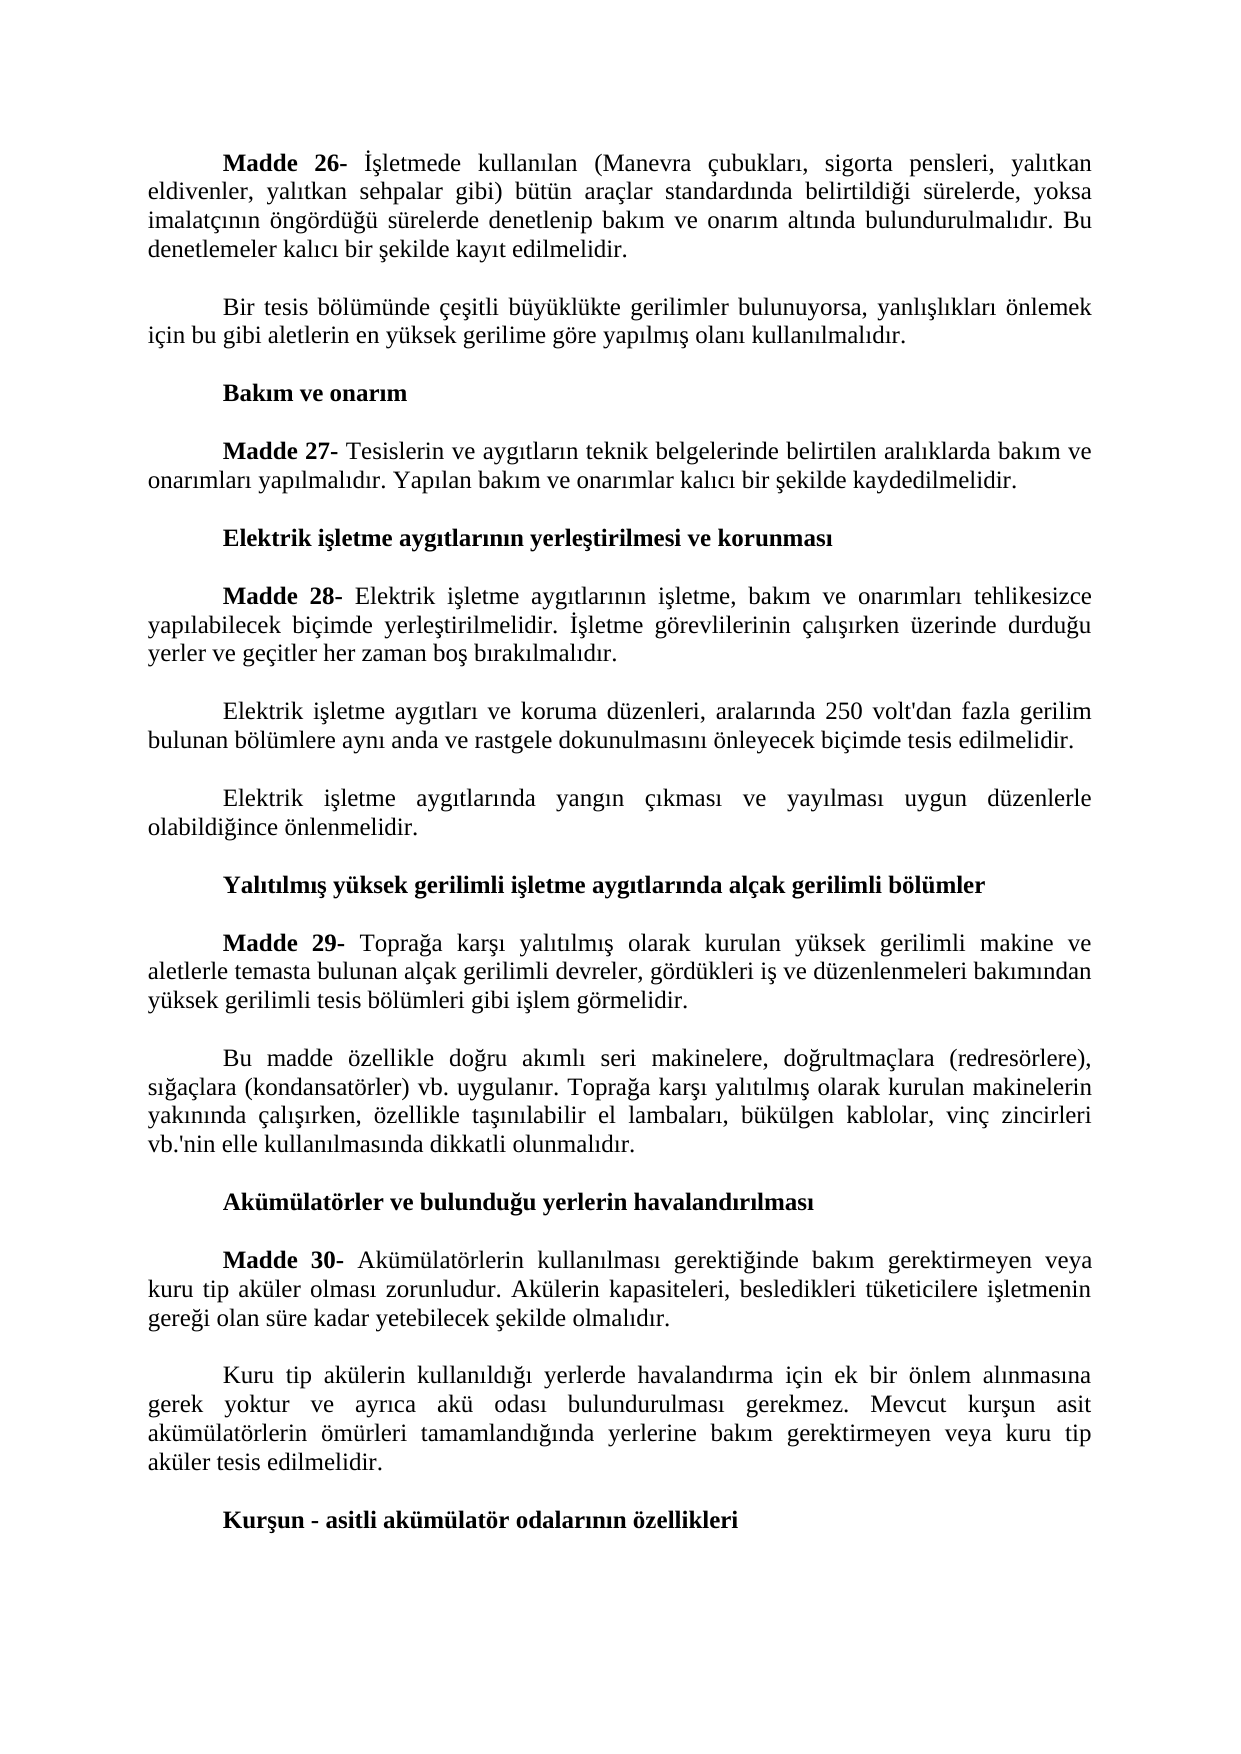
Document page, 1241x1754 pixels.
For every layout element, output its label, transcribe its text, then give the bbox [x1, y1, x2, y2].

text Elektrik işletme aygıtlarının yerleştirilmesi ve korunması [148, 523, 1093, 552]
text Madde 27- Tesislerin ve aygıtların teknik belgelerinde belirtilen aralıklarda bakım ve onarımları yapılmalıdır. Yapılan bakım ve onarımlar kalıcı bir şekilde kaydedilmelidir. [148, 436, 1093, 494]
text Elektrik işletme aygıtları ve koruma düzenleri, aralarında 250 volt'dan fazla gerilim bulunan bölümlere aynı anda ve rastgele dokunulmasını önleyecek biçimde tesis edilmelidir. [148, 696, 1093, 754]
text Yalıtılmış yüksek gerilimli işletme aygıtlarında alçak gerilimli bölümler [148, 870, 1093, 898]
text Elektrik işletme aygıtlarında yangın çıkması ve yayılması uygun düzenlerle olabildiğince önlenmelidir. [148, 783, 1093, 841]
text Madde 28- Elektrik işletme aygıtlarının işletme, bakım ve onarımları tehlikesizce yapılabilecek biçimde yerleştirilmelidir. İşletme görevlilerinin çalışırken üzerinde durduğu yerler ve geçitler her zaman boş bırakılmalıdır. [148, 581, 1093, 667]
text Bir tesis bölümünde çeşitli büyüklükte gerilimler bulunuyorsa, yanlışlıkları önlemek için bu gibi aletlerin en yüksek gerilime göre yapılmış olanı kullanılmalıdır. [148, 292, 1093, 349]
text Madde 30- Akümülatörlerin kullanılması gerektiğinde bakım gerektirmeyen veya kuru tip aküler olması zorunludur. Akülerin kapasiteleri, besledikleri tüketicilere işletmenin gereği olan süre kadar yetebilecek şekilde olmalıdır. [148, 1245, 1093, 1331]
text Bakım ve onarım [148, 378, 1093, 407]
text Kuru tip akülerin kullanıldığı yerlerde havalandırma için ek bir önlem alınmasına gerek yoktur ve ayrıca akü odası bulundurulması gerekmez. Mevcut kurşun asit akümülatörlerin ömürleri tamamlandığında yerlerine bakım gerektirmeyen veya kuru tip aküler tesis edilmelidir. [148, 1361, 1093, 1476]
text Madde 26- İşletmede kullanılan (Manevra çubukları, sigorta pensleri, yalıtkan eldivenler, yalıtkan sehpalar gibi) bütün araçlar standardında belirtildiği sürelerde, yoksa imalatçının öngördüğü sürelerde denetlenip bakım ve onarım altında bulundurulmalıdır. Bu denetlemeler kalıcı bir şekilde kayıt edilmelidir. [148, 148, 1093, 263]
text Bu madde özellikle doğru akımlı seri makinelere, doğrultmaçlara (redresörlere), sığaçlara (kondansatörler) vb. uygulanır. Toprağa karşı yalıtılmış olarak kurulan makinelerin yakınında çalışırken, özellikle taşınılabilir el lambaları, bükülgen kablolar, vinç zincirleri vb.'nin elle kullanılmasında dikkatli olunmalıdır. [148, 1043, 1093, 1158]
text Madde 29- Toprağa karşı yalıtılmış olarak kurulan yüksek gerilimli makine ve aletlerle temasta bulunan alçak gerilimli devreler, gördükleri iş ve düzenlenmeleri bakımından yüksek gerilimli tesis bölümleri gibi işlem görmelidir. [148, 928, 1093, 1014]
text Akümülatörler ve bulunduğu yerlerin havalandırılması [148, 1187, 1093, 1216]
text Kurşun - asitli akümülatör odalarının özellikleri [148, 1505, 1093, 1533]
